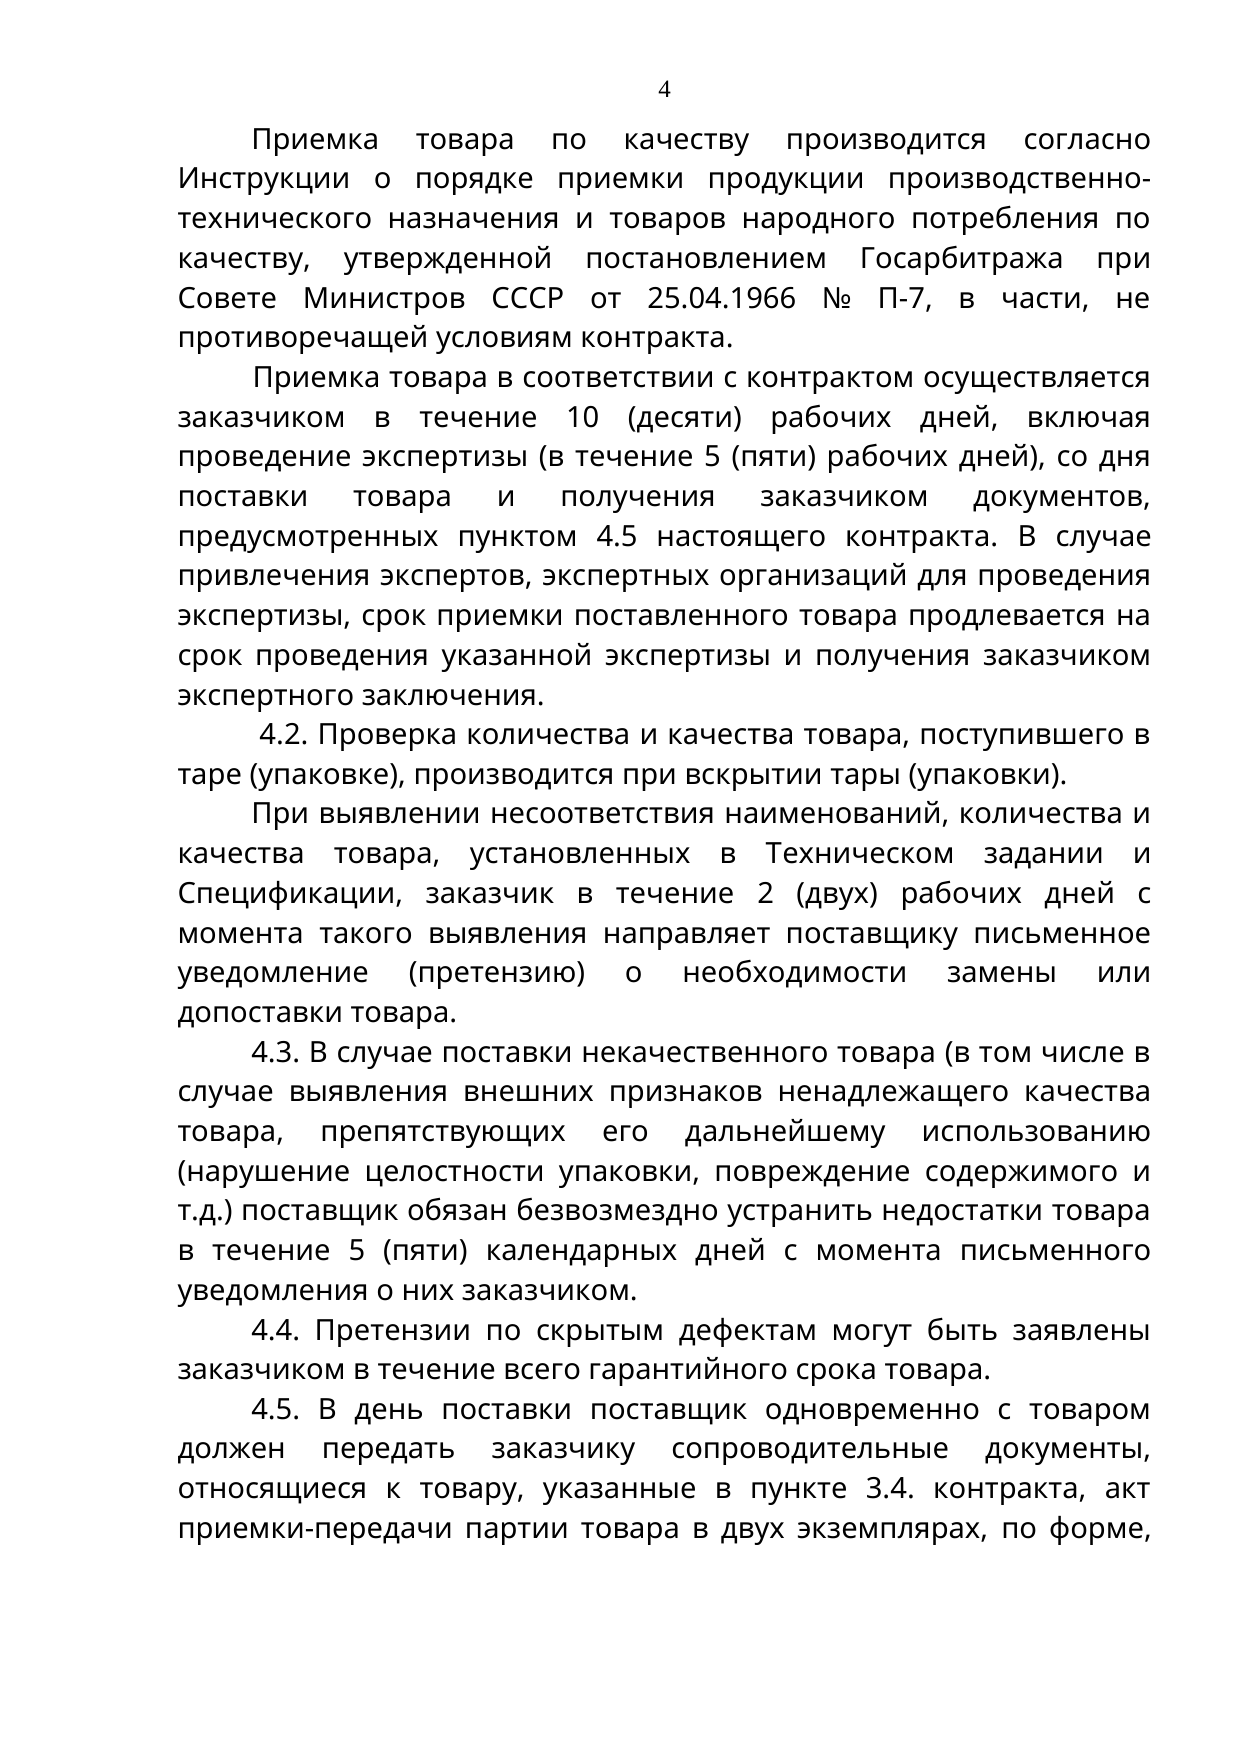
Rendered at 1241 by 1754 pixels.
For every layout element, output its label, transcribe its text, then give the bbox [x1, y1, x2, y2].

text 4.3. В случае поставки некачественного товара (в том числе в случае выявления внешних признаков ненадлежащего качества товара, препятствующих его дальнейшему использованию (нарушение целостности упаковки, повреждение содержимого и т.д.) поставщик обязан безвозмездно устранить недостатки товара в течение 5 (пяти) календарных дней с момента письменного уведомления о них заказчиком. [177, 1031, 1152, 1309]
text 4.4. Претензии по скрытым дефектам могут быть заявлены заказчиком в течение всего гарантийного срока товара. [177, 1309, 1152, 1388]
text 4.2. Проверка количества и качества товара, поступившего в таре (упаковке), производится при вскрытии тары (упаковки). [177, 713, 1152, 793]
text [177, 1388, 1152, 1547]
text При выявлении несоответствия наименований, количества и качества товара, установленных в Техническом задании и Спецификации, заказчик в течение 2 (двух) рабочих дней с момента такого выявления направляет поставщику письменное уведомление (претензию) о необходимости замены или допоставки товара. [177, 793, 1152, 1031]
text Приемка товара по качеству производится согласно Инструкции о порядке приемки продукции производственно-технического назначения и товаров народного потребления по качеству, утвержденной постановлением Госарбитража при Совете Министров СССР от 25.04.1966 № П-7, в части, не противоречащей условиям контракта. [177, 118, 1152, 356]
text Приемка товара в соответствии с контрактом осуществляется заказчиком в течение 10 (десяти) рабочих дней, включая проведение экспертизы (в течение 5 (пяти) рабочих дней), со дня поставки товара и получения заказчиком документов, предусмотренных пунктом 4.5 настоящего контракта. В случае привлечения экспертов, экспертных организаций для проведения экспертизы, срок приемки поставленного товара продлевается на срок проведения указанной экспертизы и получения заказчиком экспертного заключения. [177, 356, 1152, 713]
